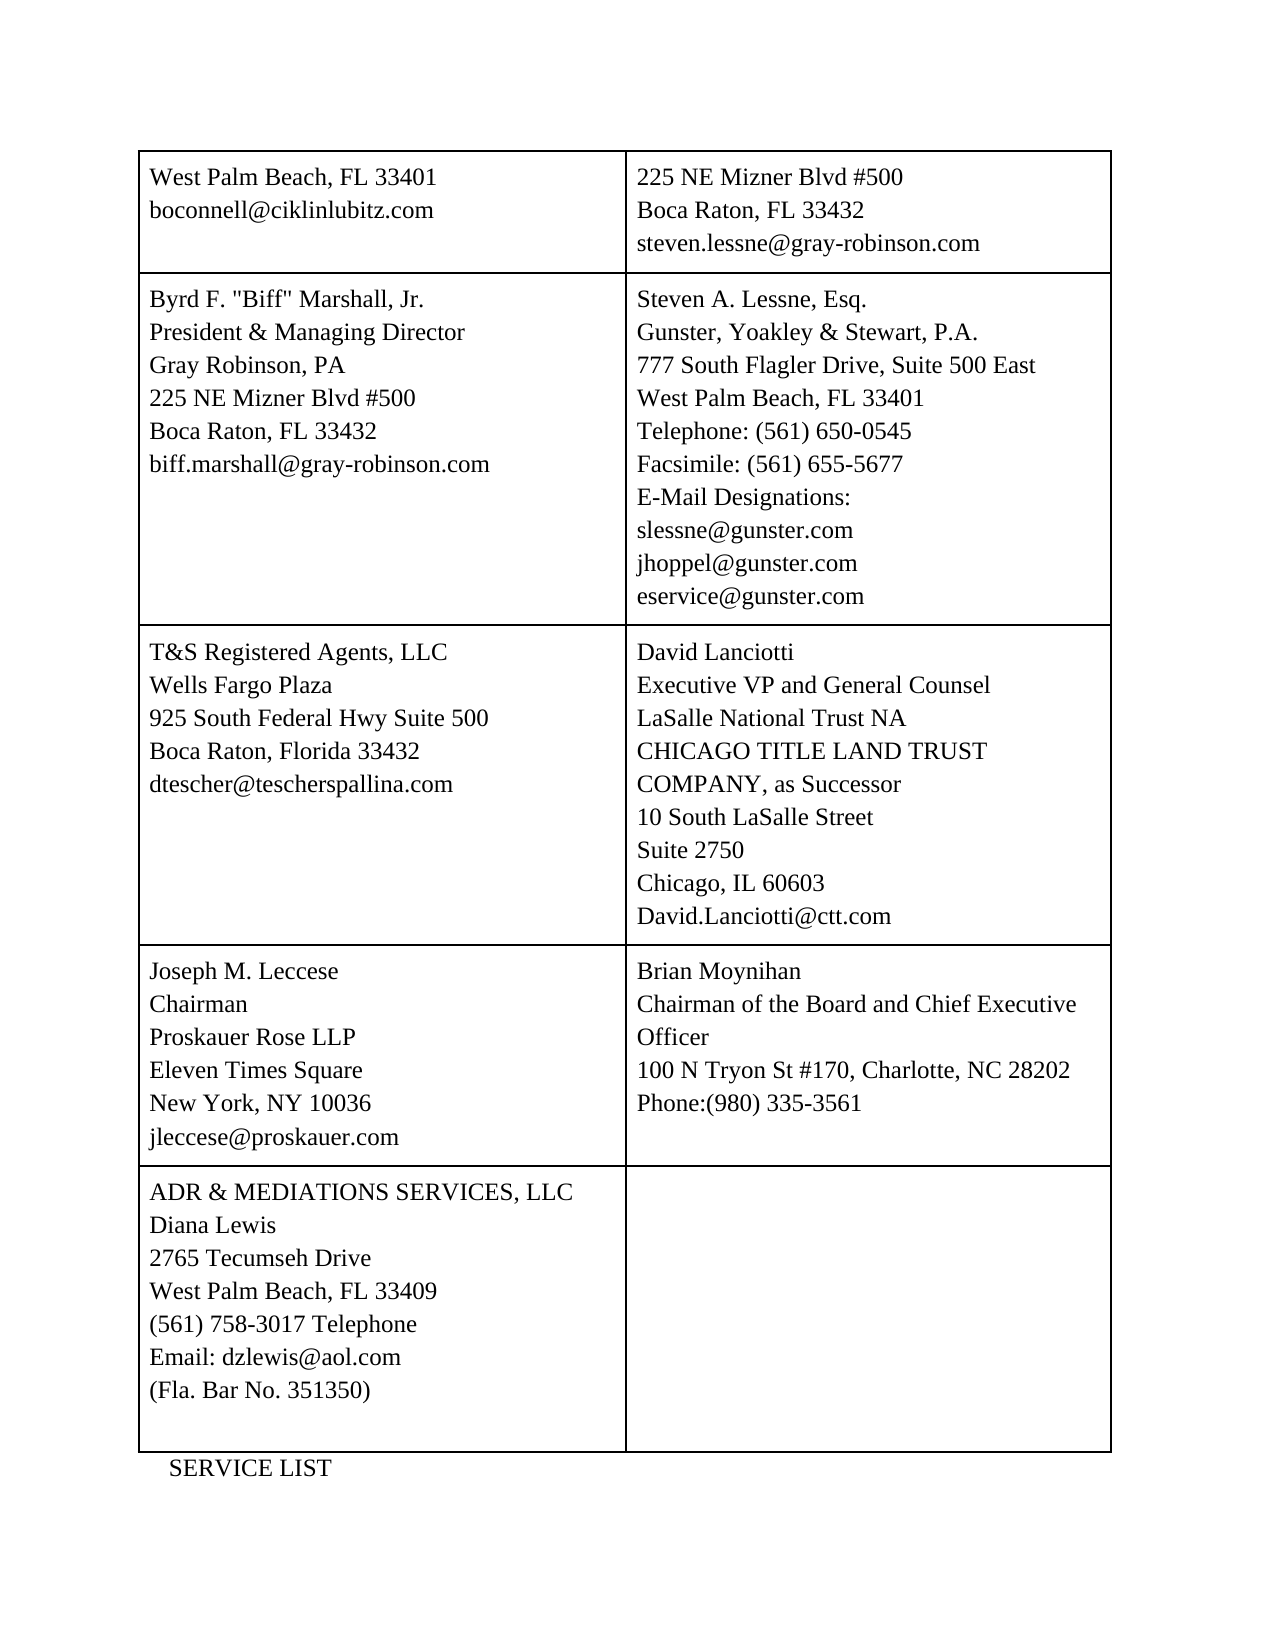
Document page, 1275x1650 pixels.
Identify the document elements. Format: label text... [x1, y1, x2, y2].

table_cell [627, 152, 1110, 272]
table_cell David Lanciotti Executive VP and General Counsel LaSalle National Trust NA CHICAGO TITLE LAND TRUST COMPANY, as Successor 10 South LaSalle Street Suite 2750 Chicago, IL 60603 David.Lanciotti@ctt.com [627, 626, 1110, 944]
table_cell Byrd F. "Biff" Marshall, Jr. President & Managing Director Gray Robinson, PA 225 NE Mizner Blvd #500 Boca Raton, FL 33432 biff.marshall@gray-robinson.com [140, 274, 625, 624]
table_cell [140, 152, 625, 272]
table_cell T&S Registered Agents, LLC Wells Fargo Plaza 925 South Federal Hwy Suite 500 Boca Raton, Florida 33432 dtescher@tescherspallina.com [140, 626, 625, 944]
table_cell ADR & MEDIATIONS SERVICES, LLC Diana Lewis 2765 Tecumseh Drive West Palm Beach, FL 33409 (561) 758-3017 Telephone Email: dzlewis@aol.com (Fla. Bar No. 351350) [140, 1167, 625, 1451]
table_cell Steven A. Lessne, Esq. Gunster, Yoakley & Stewart, P.A. 777 South Flagler Drive, Suite 500 East West Palm Beach, FL 33401 Telephone: (561) 650-0545 Facsimile: (561) 655-5677 E-Mail Designations: slessne@gunster.com jhoppel@gunster.com eservice@gunster.com [627, 274, 1110, 624]
table_cell Brian Moynihan Chairman of the Board and Chief Executive Officer 100 N Tryon St #170, Charlotte, NC 28202 Phone:(980) 335-3561 [627, 946, 1110, 1164]
text SERVICE LIST [150, 1453, 1125, 1481]
table_cell [627, 1167, 1110, 1451]
table_cell Joseph M. Leccese Chairman Proskauer Rose LLP Eleven Times Square New York, NY 10036 jleccese@proskauer.com [140, 946, 625, 1164]
